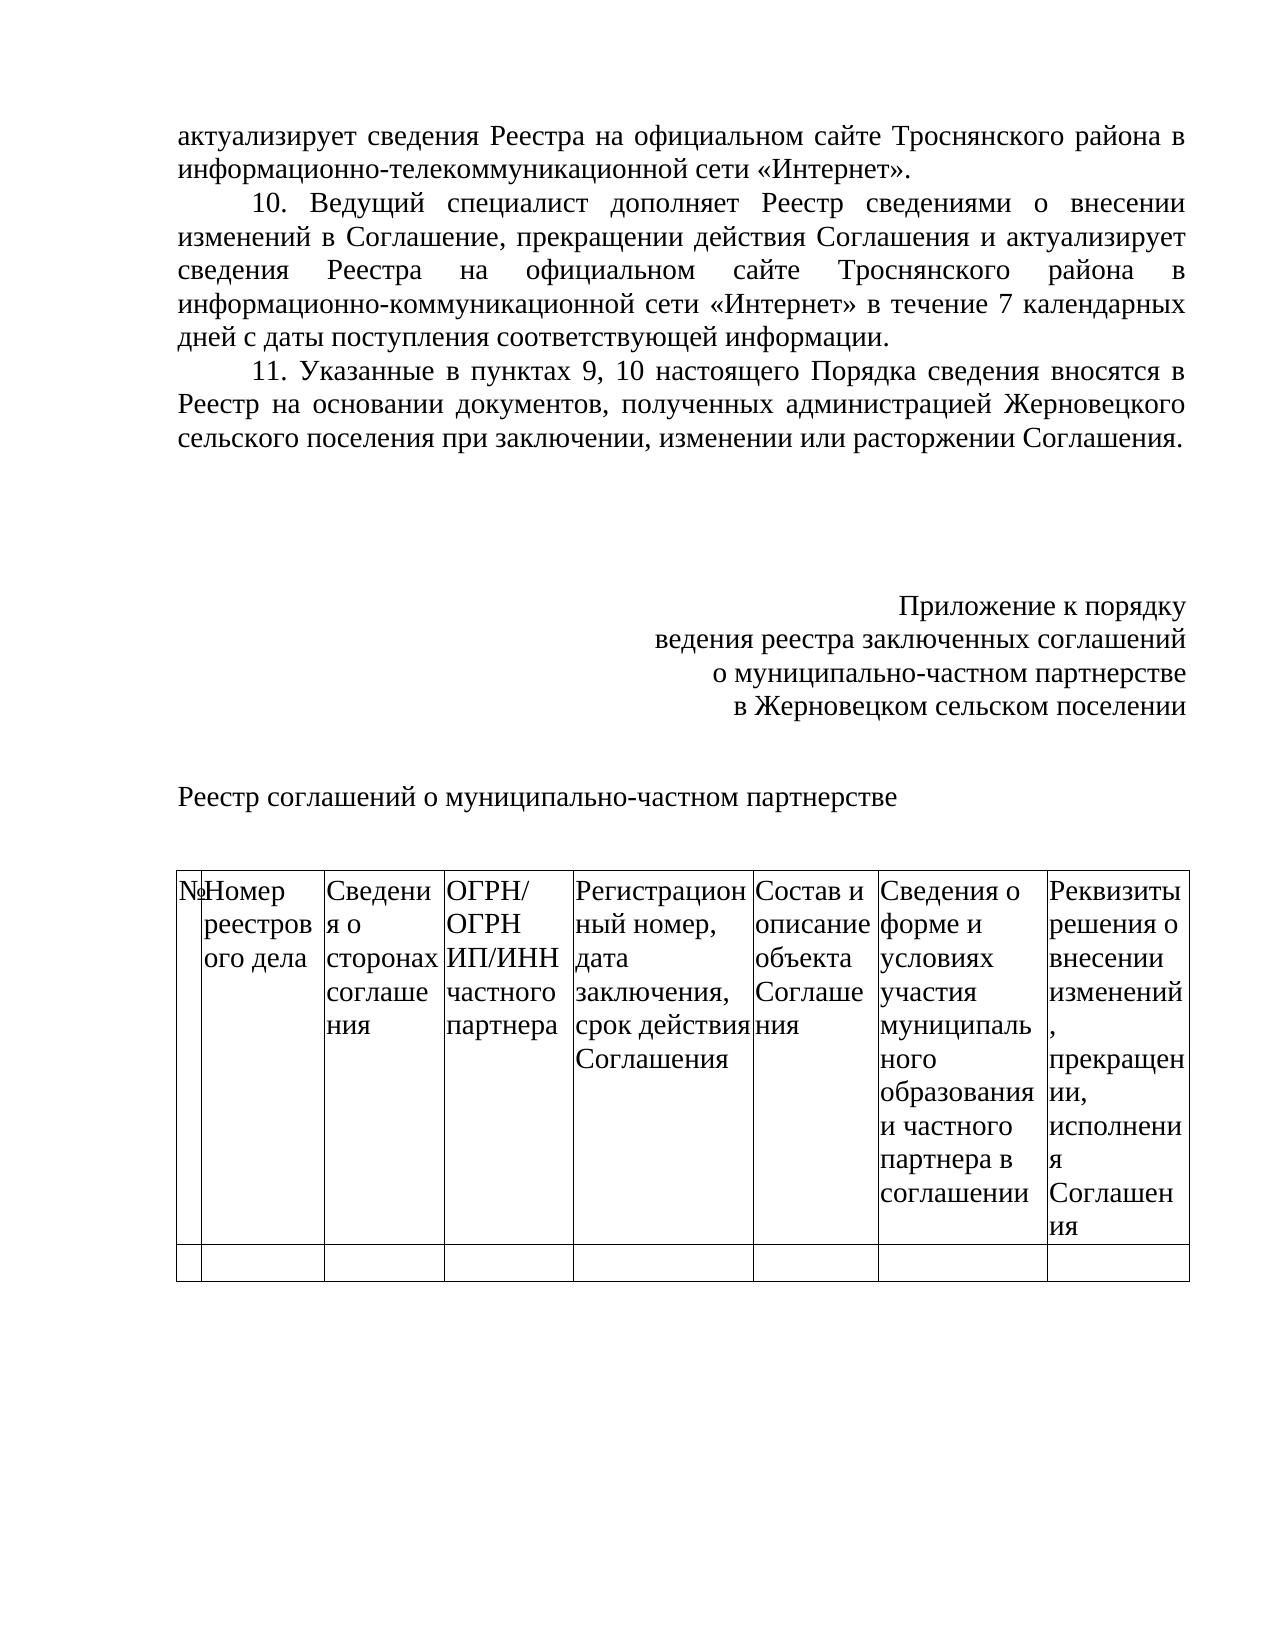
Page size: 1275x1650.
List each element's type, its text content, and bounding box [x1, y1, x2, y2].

table_cell [1048, 1245, 1189, 1281]
table_cell [754, 1245, 878, 1281]
text Реестр соглашений о муниципально-частном партнерстве [177, 779, 1186, 813]
table_header Реквизиты решения о внесении изменений, прекращении, исполнения Соглашения [1048, 871, 1189, 1243]
table_cell [202, 1245, 324, 1281]
text о муниципально-частном партнерстве [177, 655, 1186, 688]
table_header Сведения о форме и условиях участия муниципального образования и частного партнера в соглашении [879, 871, 1047, 1243]
table_cell [177, 1245, 201, 1281]
table_header № [177, 871, 201, 1243]
table_header Сведения о сторонах соглашения [325, 871, 444, 1243]
table_cell [879, 1245, 1047, 1281]
text 10. Ведущий специалист дополняет Реестр сведениями о внесении изменений в Соглашение, прекращении действия Соглашения и актуализирует сведения Реестра на официальном сайте Троснянского района в информационно-коммуникационной сети «Интернет» в течение 7 календарных дней с даты поступления соответствующей информации. [177, 185, 1186, 353]
table_header Номер реестрового дела [202, 871, 324, 1243]
table_cell [325, 1245, 444, 1281]
text в Жерновецком сельском поселении [177, 688, 1186, 722]
text 11. Указанные в пунктах 9, 10 настоящего Порядка сведения вносятся в Реестр на основании документов, полученных администрацией Жерновецкого сельского поселения при заключении, изменении или расторжении Соглашения. [177, 353, 1186, 453]
text ведения реестра заключенных соглашений [177, 621, 1186, 655]
table_cell [574, 1245, 753, 1281]
text Приложение к порядку [177, 588, 1186, 621]
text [177, 118, 1186, 185]
table_header Регистрационный номер, дата заключения, срок действия Соглашения [574, 871, 753, 1243]
table_header Состав и описание объекта Соглашения [754, 871, 878, 1243]
table_header ОГРН/ОГРН ИП/ИНН частного партнера [445, 871, 573, 1243]
table_cell [445, 1245, 573, 1281]
